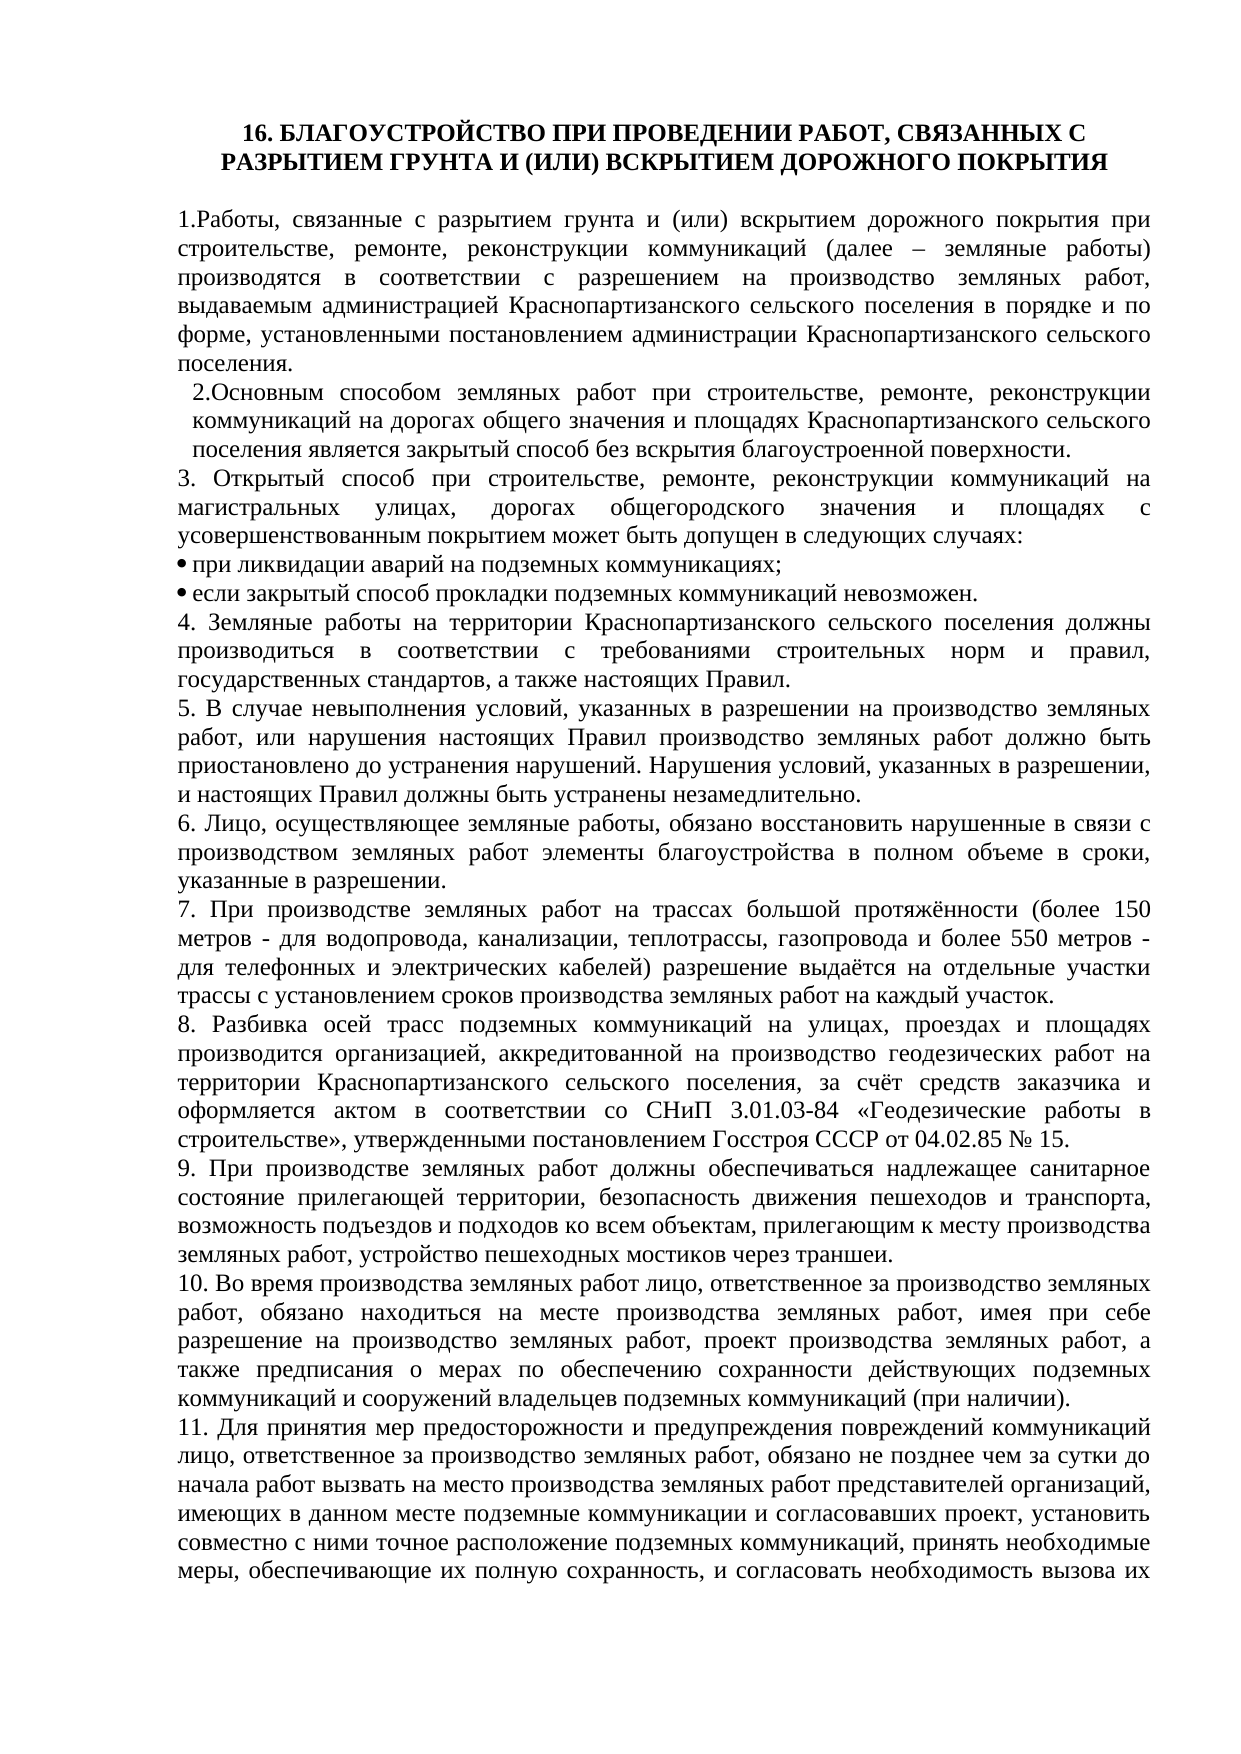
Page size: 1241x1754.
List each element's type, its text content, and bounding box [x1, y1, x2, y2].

text 6. Лицо, осуществляющее земляные работы, обязано восстановить нарушенные в связи с производством земляных работ элементы благоустройства в полном объеме в сроки, указанные в разрешении. [177, 808, 1152, 894]
list 16. БЛАГОУСТРОЙСТВО ПРИ ПРОВЕДЕНИИ РАБОТ, СВЯЗАННЫХ С РАЗРЫТИЕМ ГРУНТА И (ИЛИ) ВСКРЫТИЕМ ДОРОЖНОГО ПОКРЫТИЯ [177, 118, 1152, 176]
list если закрытый способ прокладки подземных коммуникаций невозможен. [177, 578, 1152, 607]
text 7. При производстве земляных работ на трассах большой протяжённости (более 150 метров - для водопровода, канализации, теплотрассы, газопровода и более 550 метров - для телефонных и электрических кабелей) разрешение выдаётся на отдельные участки трассы с установлением сроков производства земляных работ на каждый участок. [177, 894, 1152, 1009]
text 8. Разбивка осей трасс подземных коммуникаций на улицах, проездах и площадях производится организацией, аккредитованной на производство геодезических работ на территории Краснопартизанского сельского поселения, за счёт средств заказчика и оформляется актом в соответствии со СНиП 3.01.03-84 «Геодезические работы в строительстве», утвержденными постановлением Госстроя СССР от 04.02.85 № 15. [177, 1009, 1152, 1153]
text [177, 1412, 1152, 1584]
list при ликвидации аварий на подземных коммуникациях; [177, 549, 1152, 578]
text 10. Во время производства земляных работ лицо, ответственное за производство земляных работ, обязано находиться на месте производства земляных работ, имея при себе разрешение на производство земляных работ, проект производства земляных работ, а также предписания о мерах по обеспечению сохранности действующих подземных коммуникаций и сооружений владельцев подземных коммуникаций (при наличии). [177, 1268, 1152, 1412]
list 2.Основным способом земляных работ при строительстве, ремонте, реконструкции коммуникаций на дорогах общего значения и площадях Краснопартизанского сельского поселения является закрытый способ без вскрытия благоустроенной поверхности. [192, 377, 1152, 463]
text 9. При производстве земляных работ должны обеспечиваться надлежащее санитарное состояние прилегающей территории, безопасность движения пешеходов и транспорта, возможность подъездов и подходов ко всем объектам, прилегающим к месту производства земляных работ, устройство пешеходных мостиков через траншеи. [177, 1153, 1152, 1268]
text 5. В случае невыполнения условий, указанных в разрешении на производство земляных работ, или нарушения настоящих Правил производство земляных работ должно быть приостановлено до устранения нарушений. Нарушения условий, указанных в разрешении, и настоящих Правил должны быть устранены незамедлительно. [177, 693, 1152, 808]
text 4. Земляные работы на территории Краснопартизанского сельского поселения должны производиться в соответствии с требованиями строительных норм и правил, государственных стандартов, а также настоящих Правил. [177, 607, 1152, 693]
list 1.Работы, связанные с разрытием грунта и (или) вскрытием дорожного покрытия при строительстве, ремонте, реконструкции коммуникаций (далее – земляные работы) производятся в соответствии с разрешением на производство земляных работ, выдаваемым администрацией Краснопартизанского сельского поселения в порядке и по форме, установленными постановлением администрации Краснопартизанского сельского поселения. [177, 204, 1152, 377]
text 3. Открытый способ при строительстве, ремонте, реконструкции коммуникаций на магистральных улицах, дорогах общегородского значения и площадях с усовершенствованным покрытием может быть допущен в следующих случаях: [177, 463, 1152, 549]
